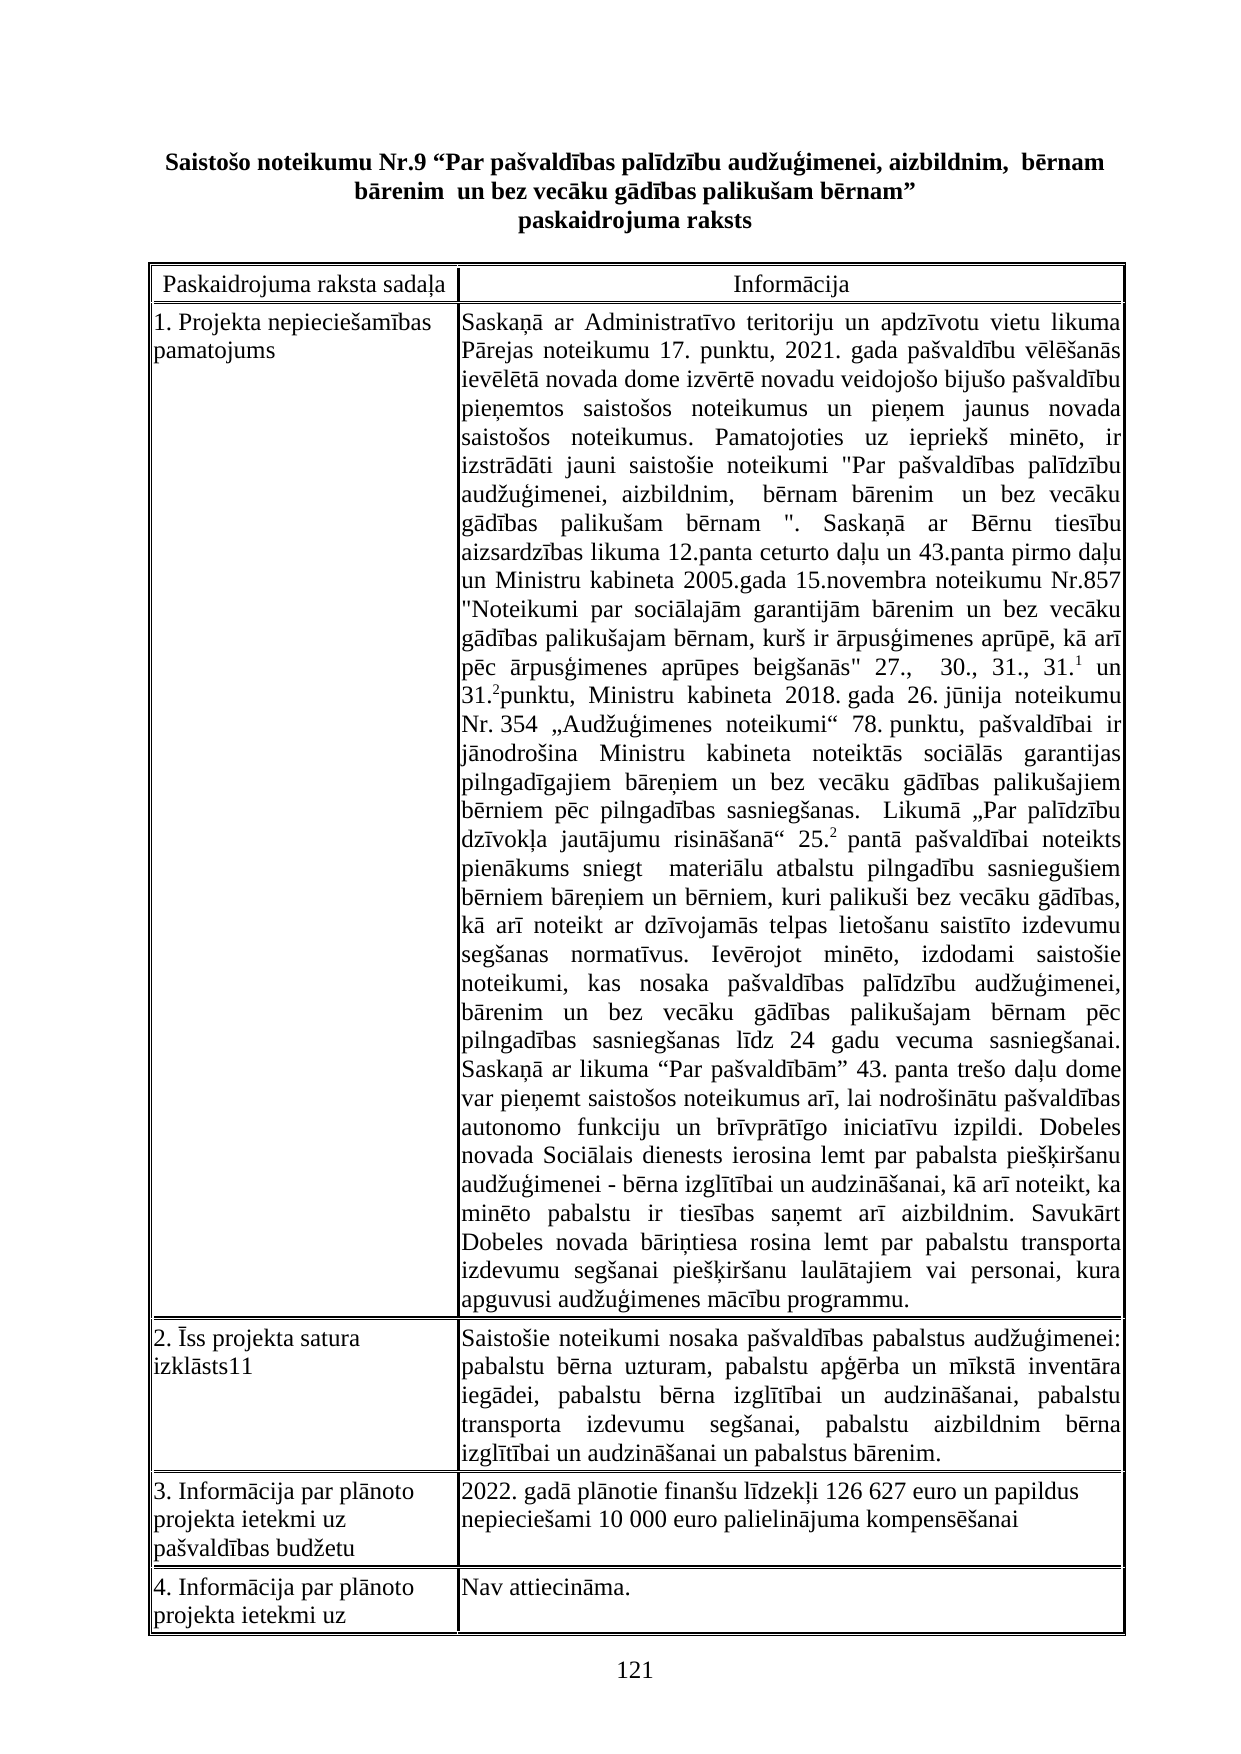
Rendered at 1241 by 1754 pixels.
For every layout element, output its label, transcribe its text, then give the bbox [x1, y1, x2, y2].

text Saistošo noteikumu Nr.9 “Par pašvaldības palīdzību audžuģimenei, aizbildnim, bērnam bārenim un bez vecāku gādības palikušam bērnam” paskaidrojuma raksts [148, 147, 1122, 233]
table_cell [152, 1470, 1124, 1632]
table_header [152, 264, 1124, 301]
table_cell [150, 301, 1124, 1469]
